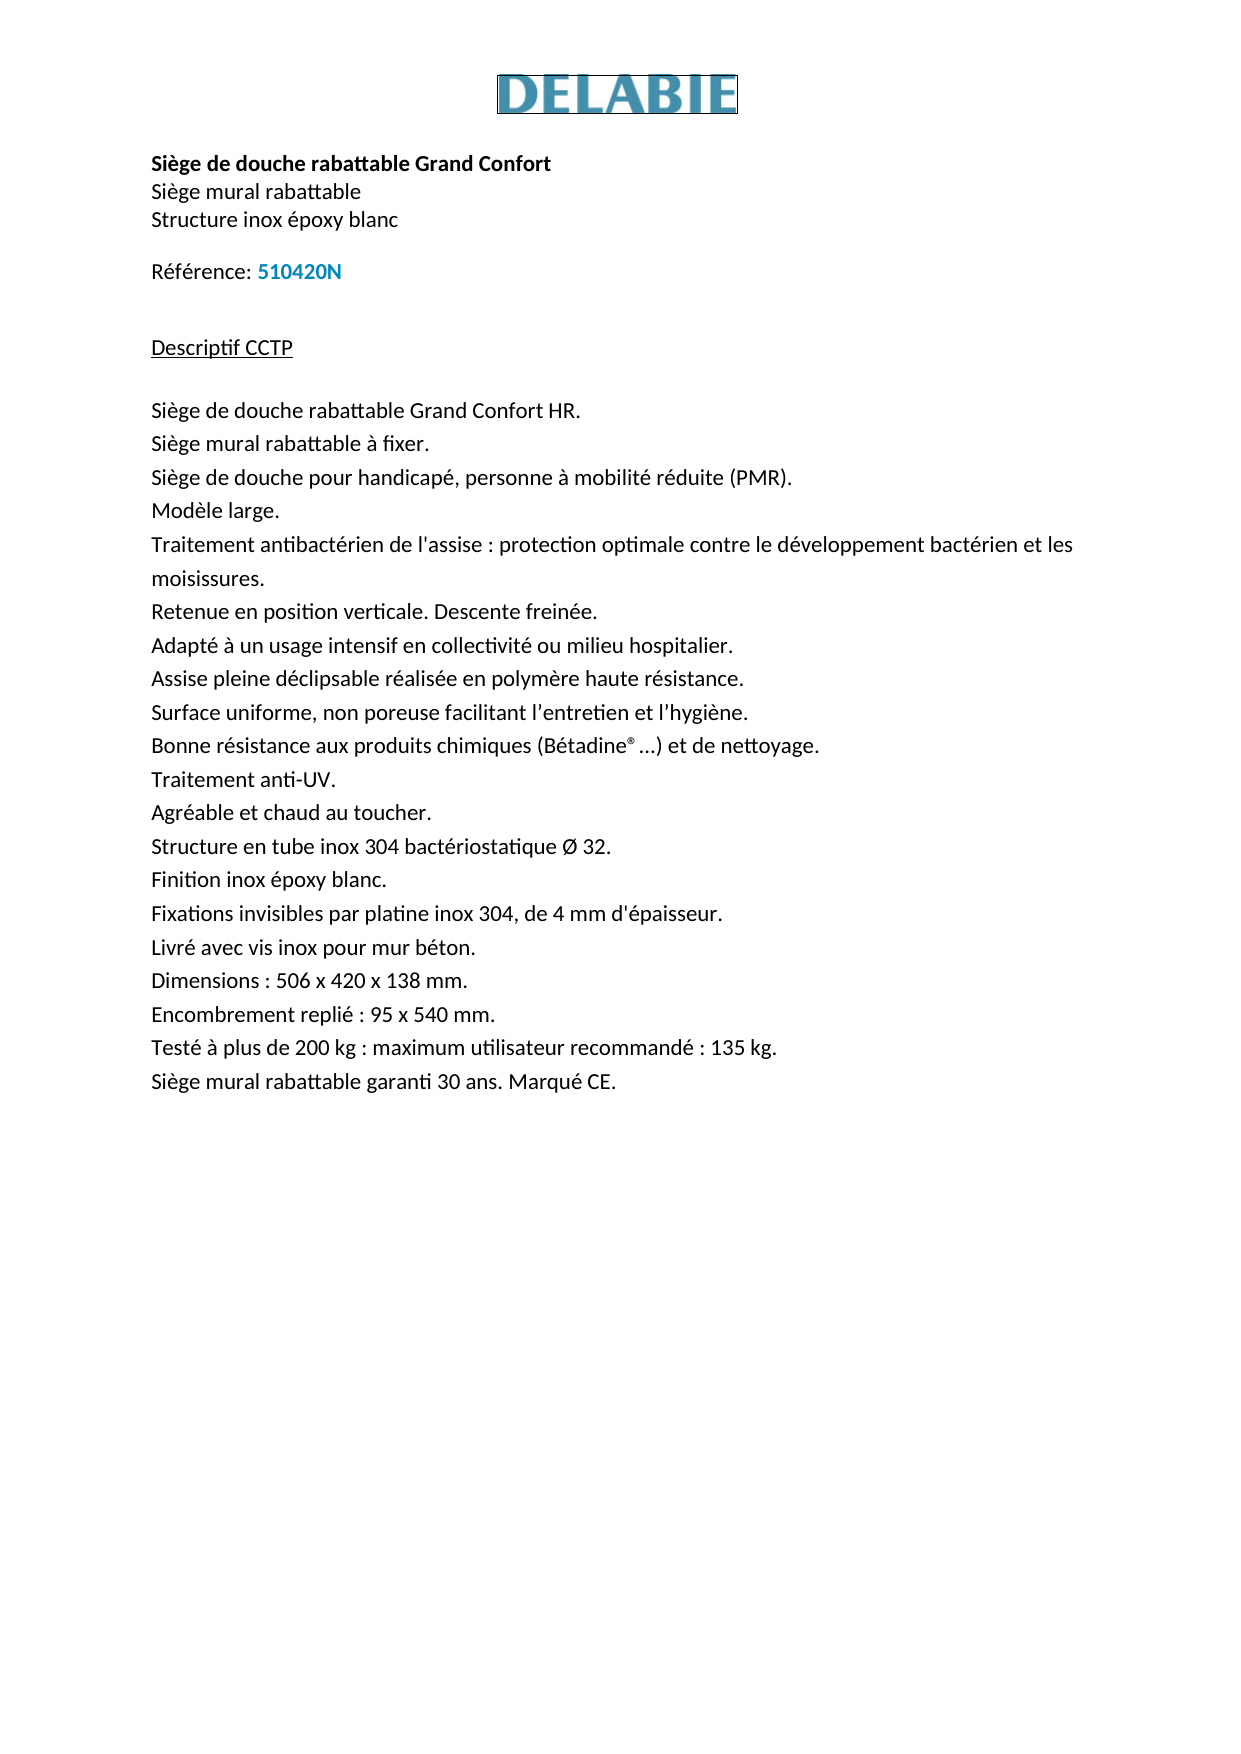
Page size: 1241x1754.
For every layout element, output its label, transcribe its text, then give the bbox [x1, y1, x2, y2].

text Siège de douche rabattable Grand Confort HR. [151, 396, 1084, 424]
text Testé à plus de 200 kg : maximum utilisateur recommandé : 135 kg. [151, 1033, 1084, 1061]
text Bonne résistance aux produits chimiques (Bétadine®...) et de nettoyage. [151, 731, 1084, 759]
picture [498, 76, 737, 113]
text Traitement antibactérien de l'assise : protection optimale contre le développement bactérien et les moisissures. [151, 530, 1084, 592]
text Siège mural rabattable à fixer. [151, 429, 1084, 458]
text Adapté à un usage intensif en collectivité ou milieu hospitalier. [151, 631, 1084, 659]
text Retenue en position verticale. Descente freinée. [151, 597, 1084, 625]
text Modèle large. [151, 497, 1084, 525]
text Siège mural rabattable garanti 30 ans. Marqué CE. [151, 1067, 1084, 1095]
text Fixations invisibles par platine inox 304, de 4 mm d'épaisseur. [151, 899, 1084, 927]
text Surface uniforme, non poreuse facilitant l’entretien et l’hygiène. [151, 698, 1084, 726]
text Encombrement replié : 95 x 540 mm. [151, 1000, 1084, 1028]
text Livré avec vis inox pour mur béton. [151, 933, 1084, 961]
text Agréable et chaud au toucher. [151, 798, 1084, 827]
text Siège de douche pour handicapé, personne à mobilité réduite (PMR). [151, 463, 1084, 491]
text Référence: 510420N [151, 257, 1084, 285]
text Descriptif CCTP [151, 333, 1084, 361]
text Structure en tube inox 304 bactériostatique Ø 32. [151, 832, 1084, 860]
text Assise pleine déclipsable réalisée en polymère haute résistance. [151, 664, 1084, 692]
text Structure inox époxy blanc [151, 205, 1084, 233]
text Dimensions : 506 x 420 x 138 mm. [151, 966, 1084, 994]
text Siège mural rabattable [151, 177, 1084, 205]
text Traitement anti-UV. [151, 765, 1084, 793]
text Finition inox époxy blanc. [151, 866, 1084, 894]
text Siège de douche rabattable Grand Confort [151, 149, 1084, 177]
